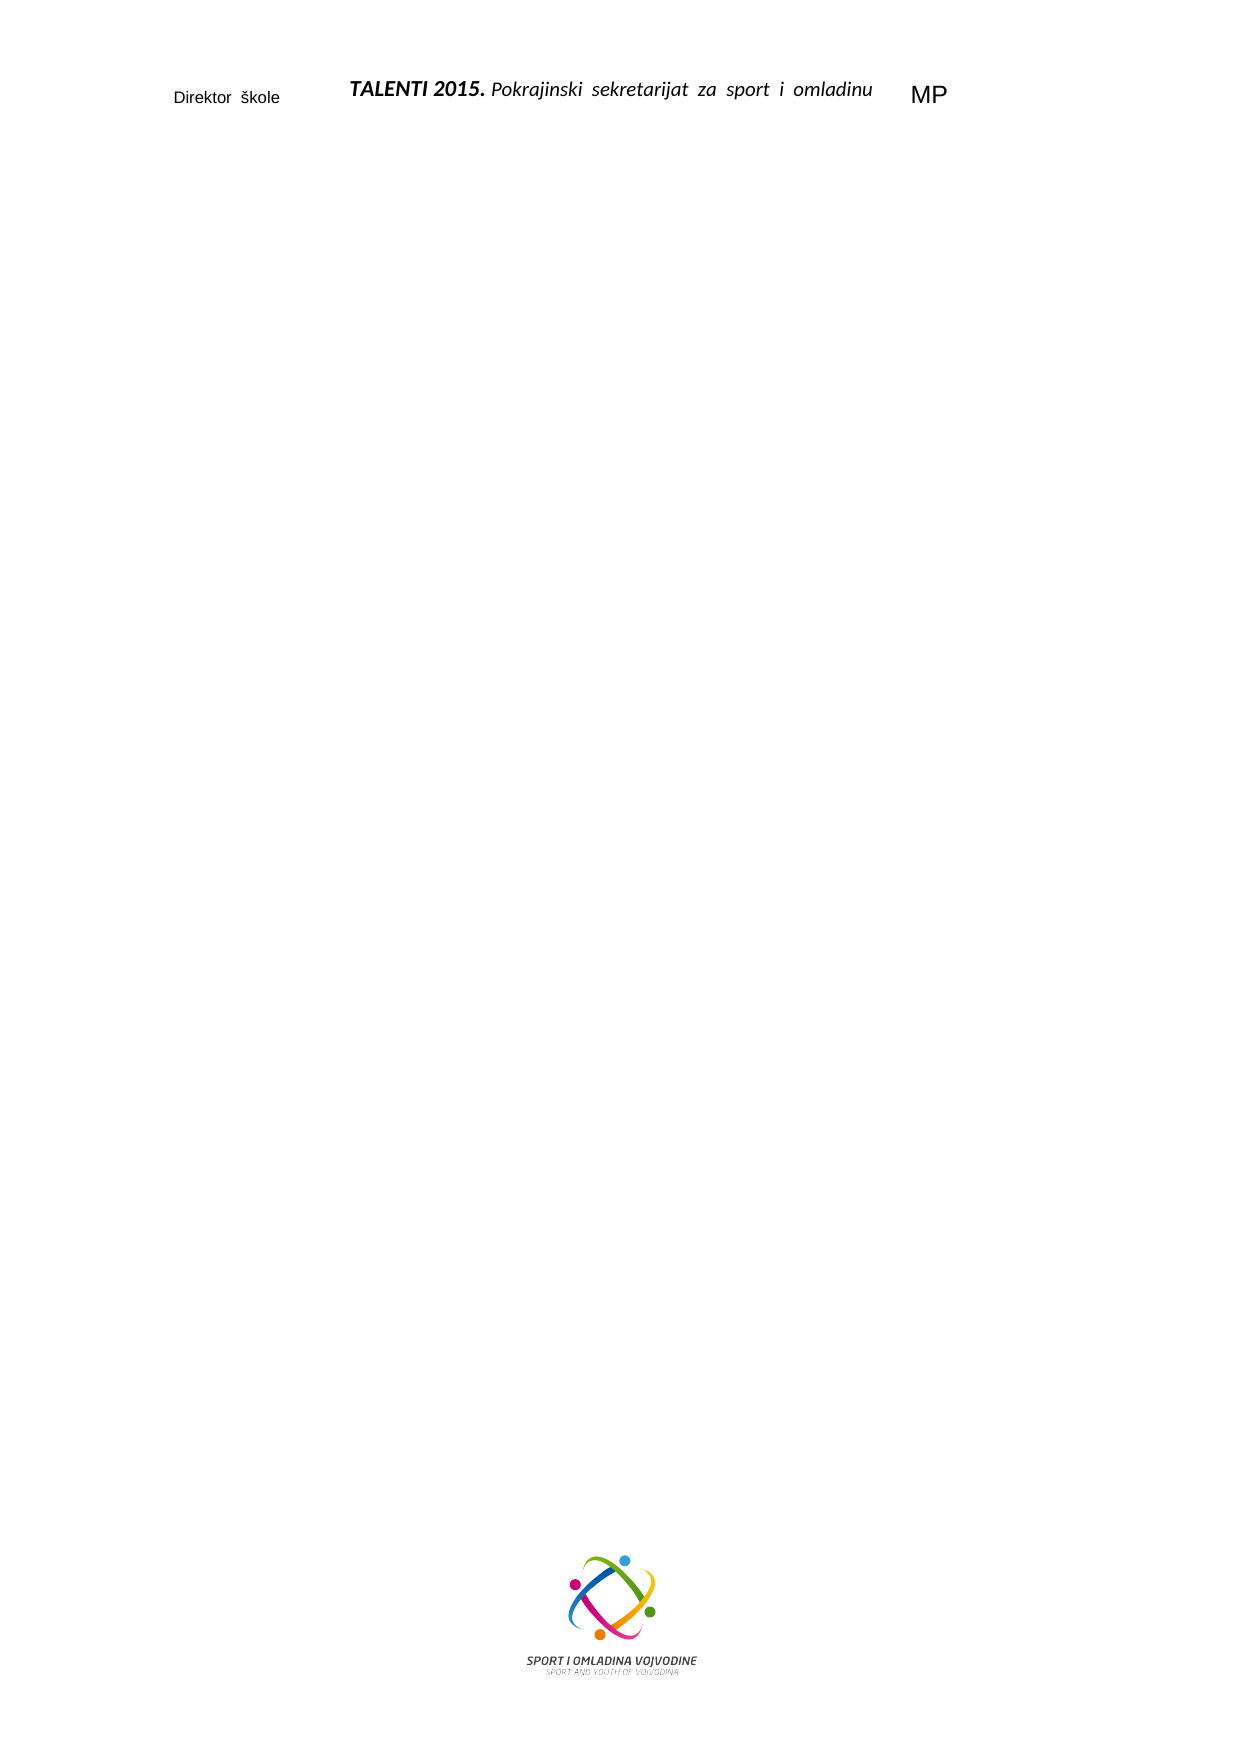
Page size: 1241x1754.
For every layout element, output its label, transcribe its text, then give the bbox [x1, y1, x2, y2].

picture [512, 1545, 710, 1681]
text Direktor škole MP [130, 80, 1092, 108]
